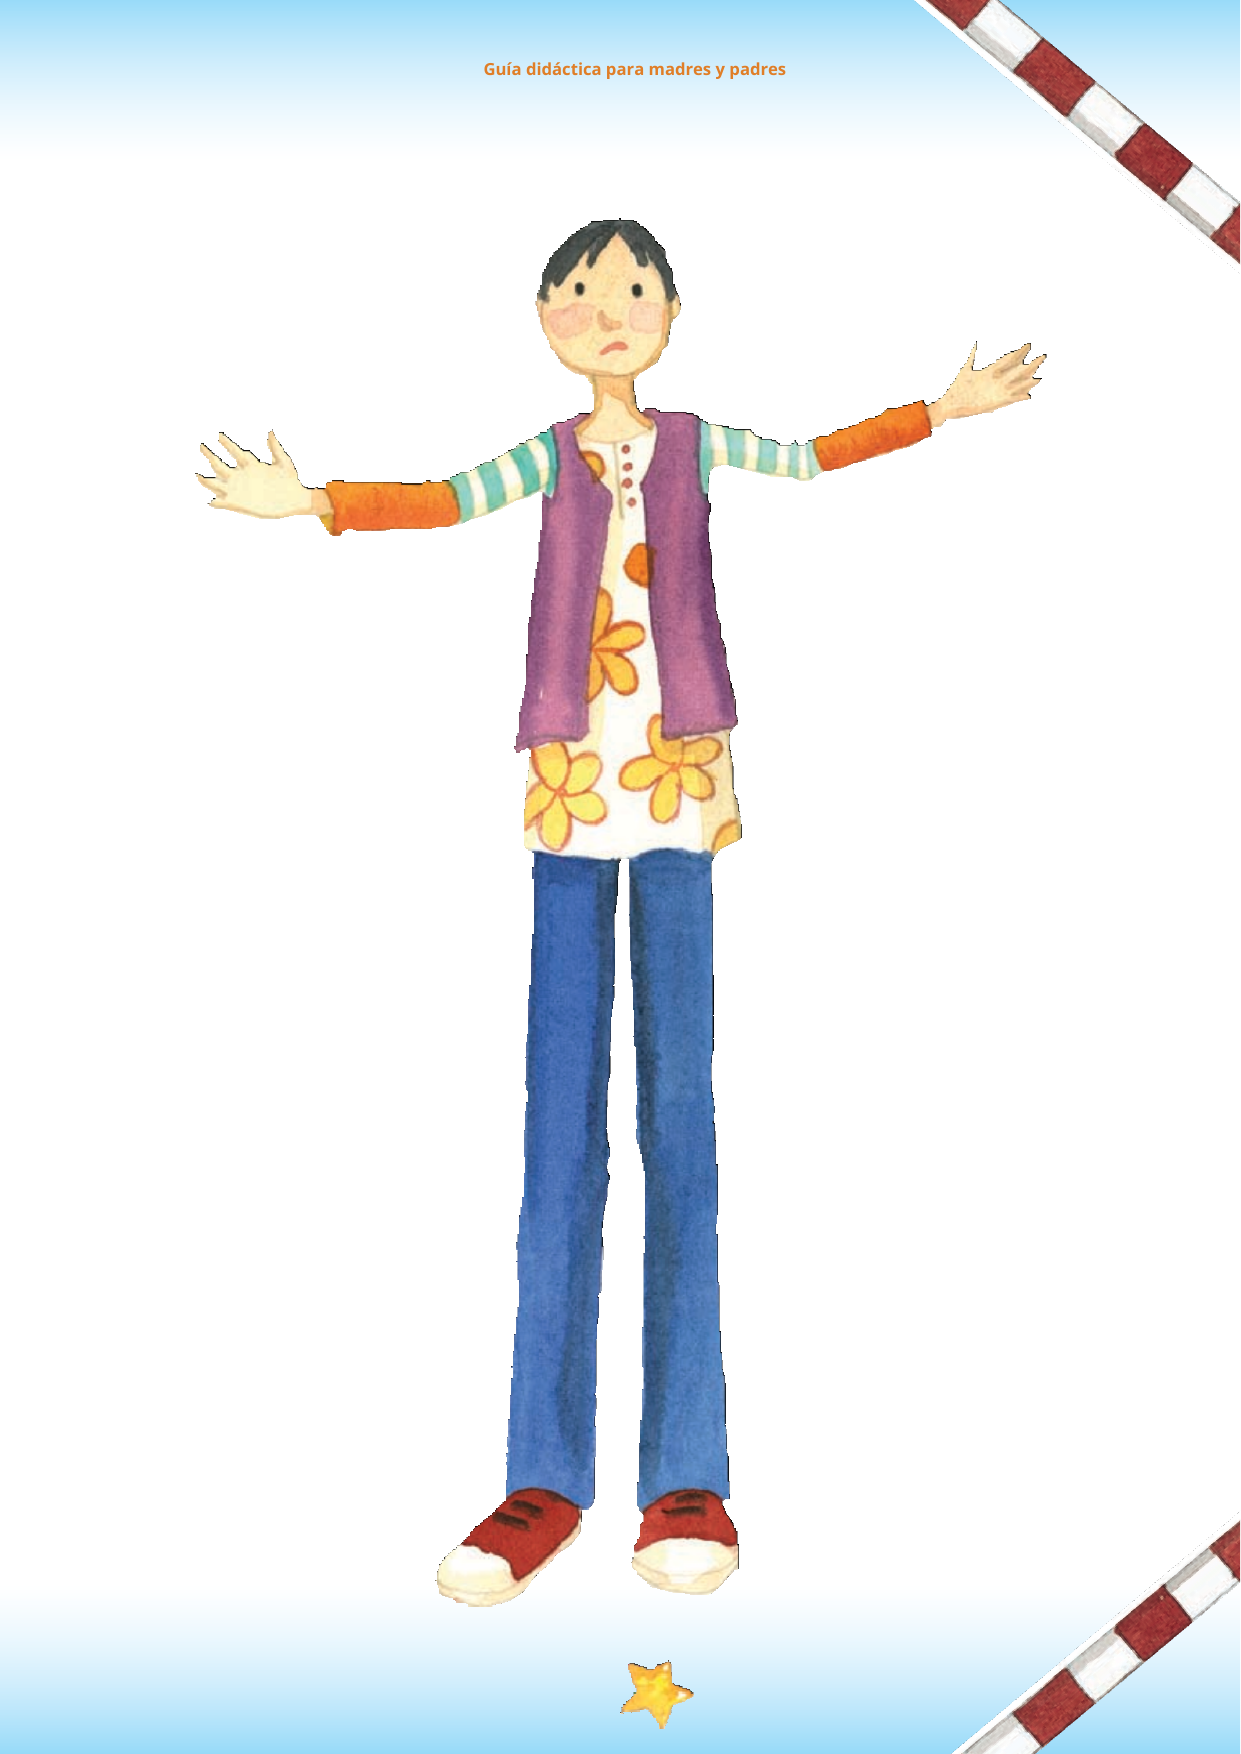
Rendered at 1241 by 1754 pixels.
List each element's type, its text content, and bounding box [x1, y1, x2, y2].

picture [0, 0, 1241, 1754]
text Guía didáctica para madres y padres [146, 58, 1123, 81]
